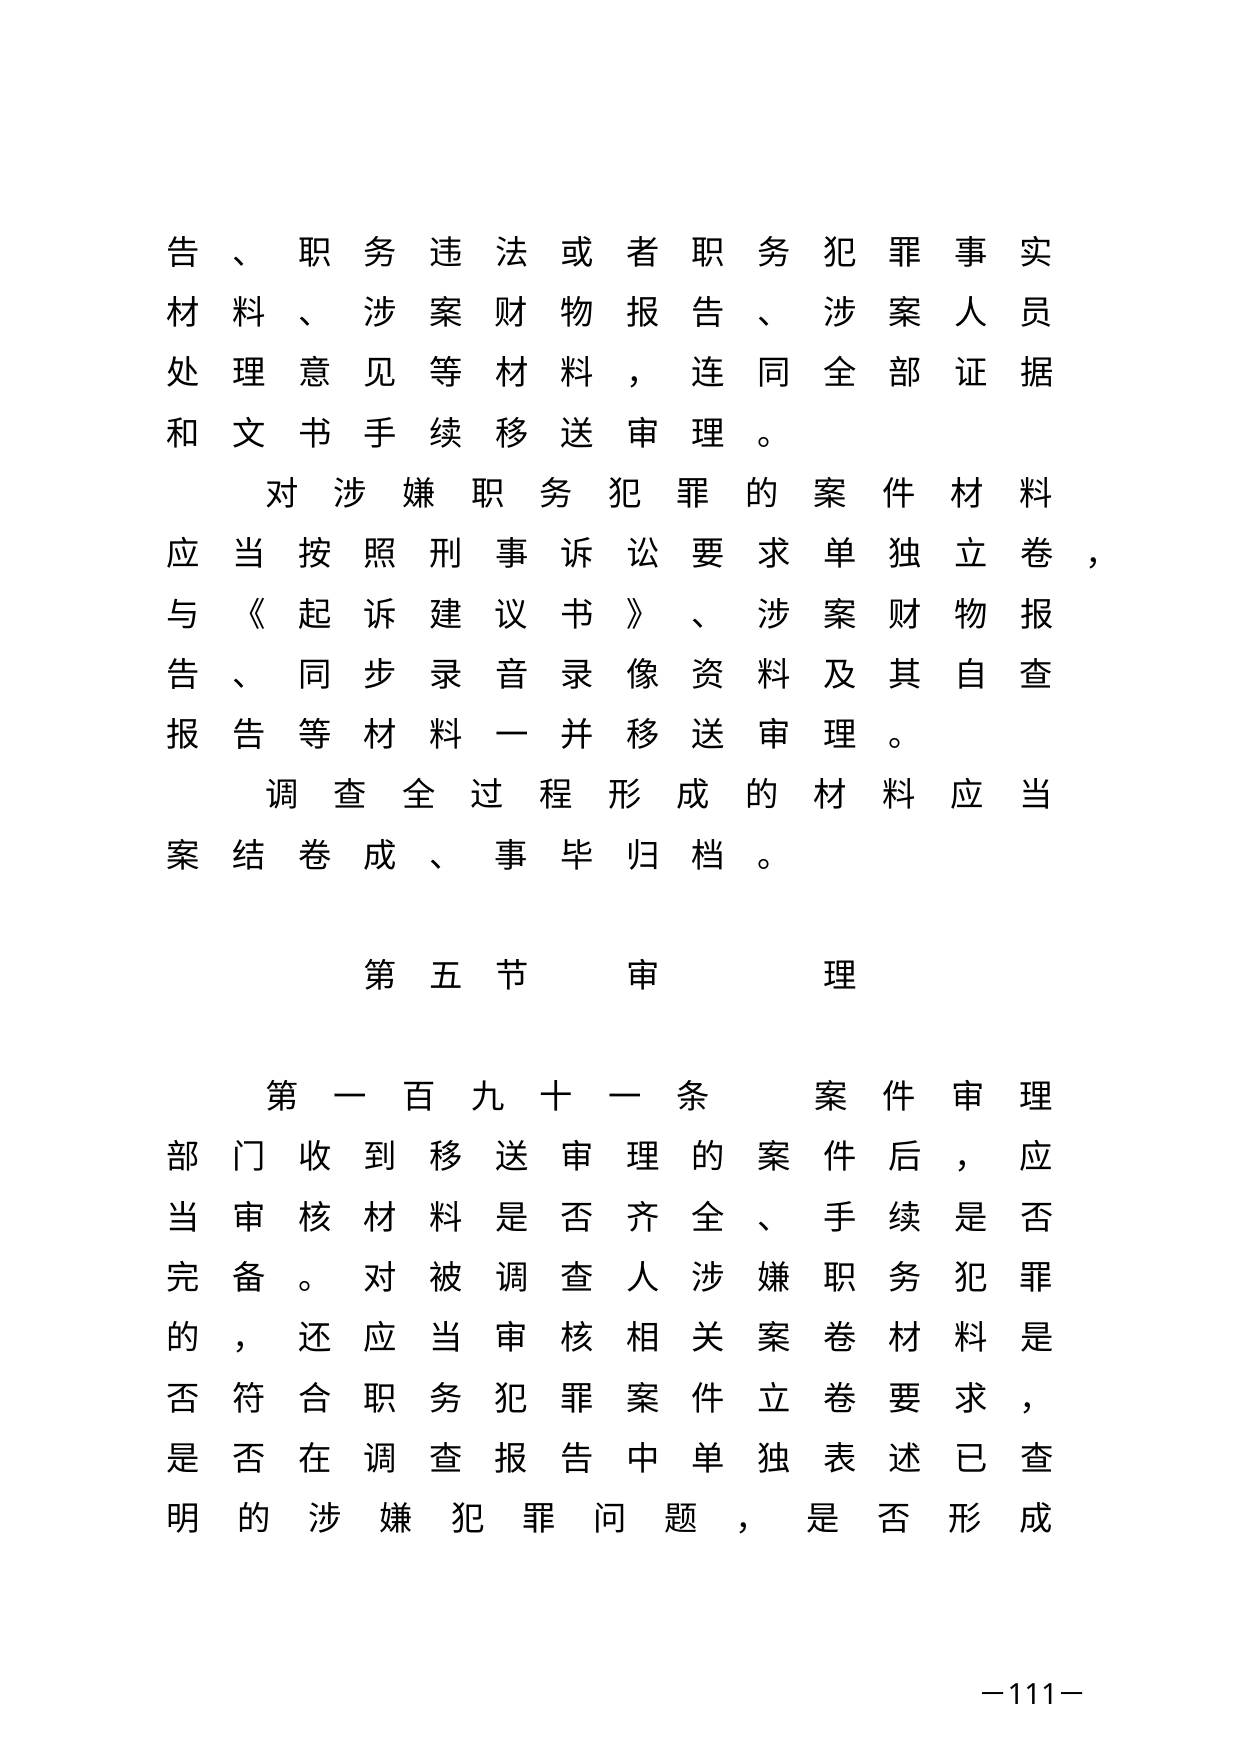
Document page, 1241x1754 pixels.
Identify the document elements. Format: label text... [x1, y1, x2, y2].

text 对涉嫌职务犯罪的案件材料应当按照刑事诉讼要求单独立卷，与《起诉建议书》、涉案财物报告、同步录音录像资料及其自查报告等材料一并移送审理。 [167, 461, 1085, 762]
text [167, 1064, 1085, 1546]
text 第五节 审 理 [167, 943, 1085, 1003]
text 调查全过程形成的材料应当案结卷成、事毕归档。 [167, 762, 1085, 883]
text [167, 219, 1085, 461]
